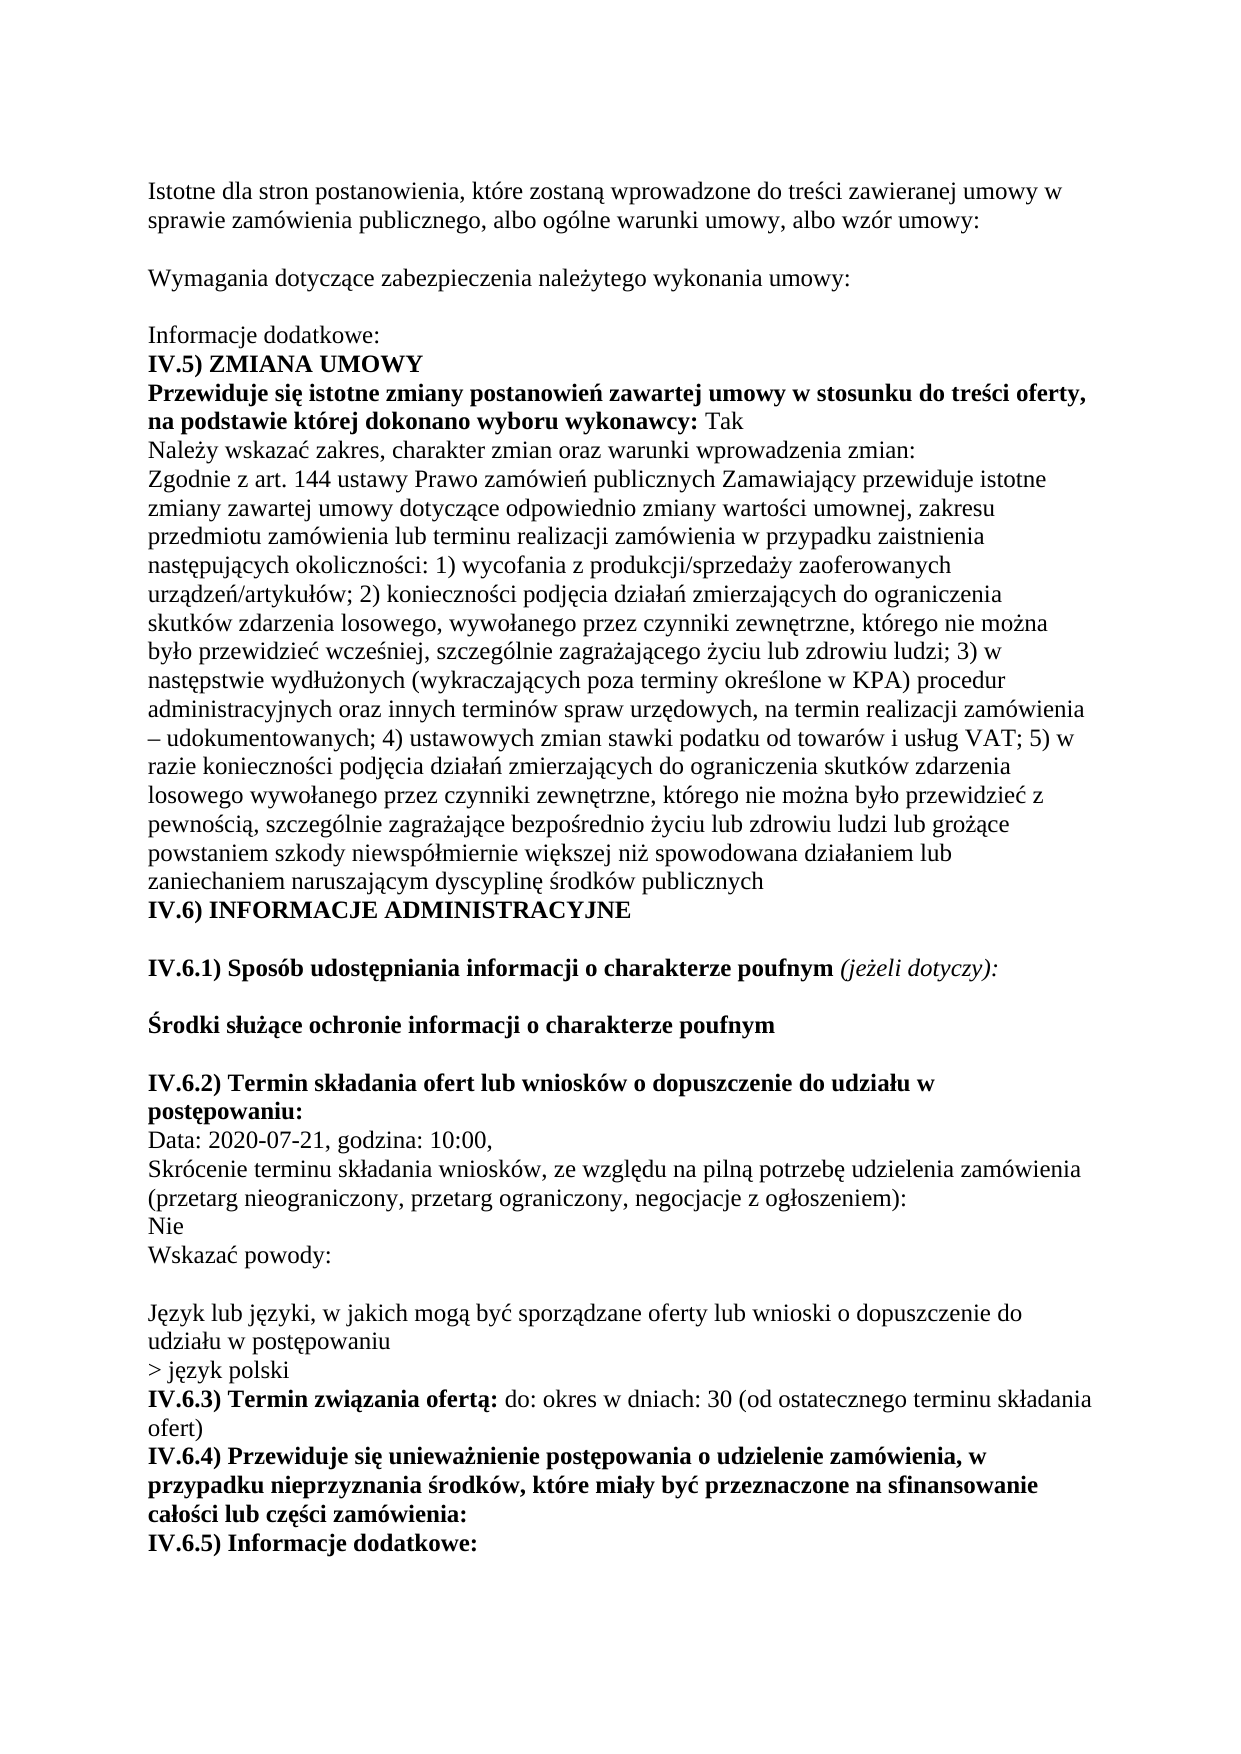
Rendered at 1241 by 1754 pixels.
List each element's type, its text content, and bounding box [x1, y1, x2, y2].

text Istotne dla stron postanowienia, które zostaną wprowadzone do treści zawieranej umowy w sprawie zamówienia publicznego, albo ogólne warunki umowy, albo wzór umowy: [148, 148, 1093, 234]
text Informacje dodatkowe: [148, 291, 1093, 349]
text IV.5) ZMIANA UMOWY Przewiduje się istotne zmiany postanowień zawartej umowy w stosunku do treści oferty, na podstawie której dokonano wyboru wykonawcy: Tak Należy wskazać zakres, charakter zmian oraz warunki wprowadzenia zmian: Zgodnie z art. 144 ustawy Prawo zamówień publicznych Zamawiający przewiduje istotne zmiany zawartej umowy dotyczące odpowiednio zmiany wartości umownej, zakresu przedmiotu zamówienia lub terminu realizacji zamówienia w przypadku zaistnienia następujących okoliczności: 1) wycofania z produkcji/sprzedaży zaoferowanych urządzeń/artykułów; 2) konieczności podjęcia działań zmierzających do ograniczenia skutków zdarzenia losowego, wywołanego przez czynniki zewnętrzne, którego nie można było przewidzieć wcześniej, szczególnie zagrażającego życiu lub zdrowiu ludzi; 3) w następstwie wydłużonych (wykraczających poza terminy określone w KPA) procedur administracyjnych oraz innych terminów spraw urzędowych, na termin realizacji zamówienia – udokumentowanych; 4) ustawowych zmian stawki podatku od towarów i usług VAT; 5) w razie konieczności podjęcia działań zmierzających do ograniczenia skutków zdarzenia losowego wywołanego przez czynniki zewnętrzne, którego nie można było przewidzieć z pewnością, szczególnie zagrażające bezpośrednio życiu lub zdrowiu ludzi lub grożące powstaniem szkody niewspółmiernie większej niż spowodowana działaniem lub zaniechaniem naruszającym dyscyplinę środków publicznych IV.6) INFORMACJE ADMINISTRACYJNE IV.6.1) Sposób udostępniania informacji o charakterze poufnym (jeżeli dotyczy): Środki służące ochronie informacji o charakterze poufnym IV.6.2) Termin składania ofert lub wniosków o dopuszczenie do udziału w postępowaniu: Data: 2020-07-21, godzina: 10:00, Skrócenie terminu składania wniosków, ze względu na pilną potrzebę udzielenia zamówienia (przetarg nieograniczony, przetarg ograniczony, negocjacje z ogłoszeniem): Nie Wskazać powody: Język lub języki, w jakich mogą być sporządzane oferty lub wnioski o dopuszczenie do udziału w postępowaniu > język polski IV.6.3) Termin związania ofertą: do: okres w dniach: 30 (od ostatecznego terminu składania ofert) IV.6.4) Przewiduje się unieważnienie postępowania o udzielenie zamówienia, w przypadku nieprzyznania środków, które miały być przeznaczone na sfinansowanie całości lub części zamówienia: IV.6.5) Informacje dodatkowe: [148, 349, 1093, 1584]
text Wymagania dotyczące zabezpieczenia należytego wykonania umowy: [148, 234, 1093, 291]
